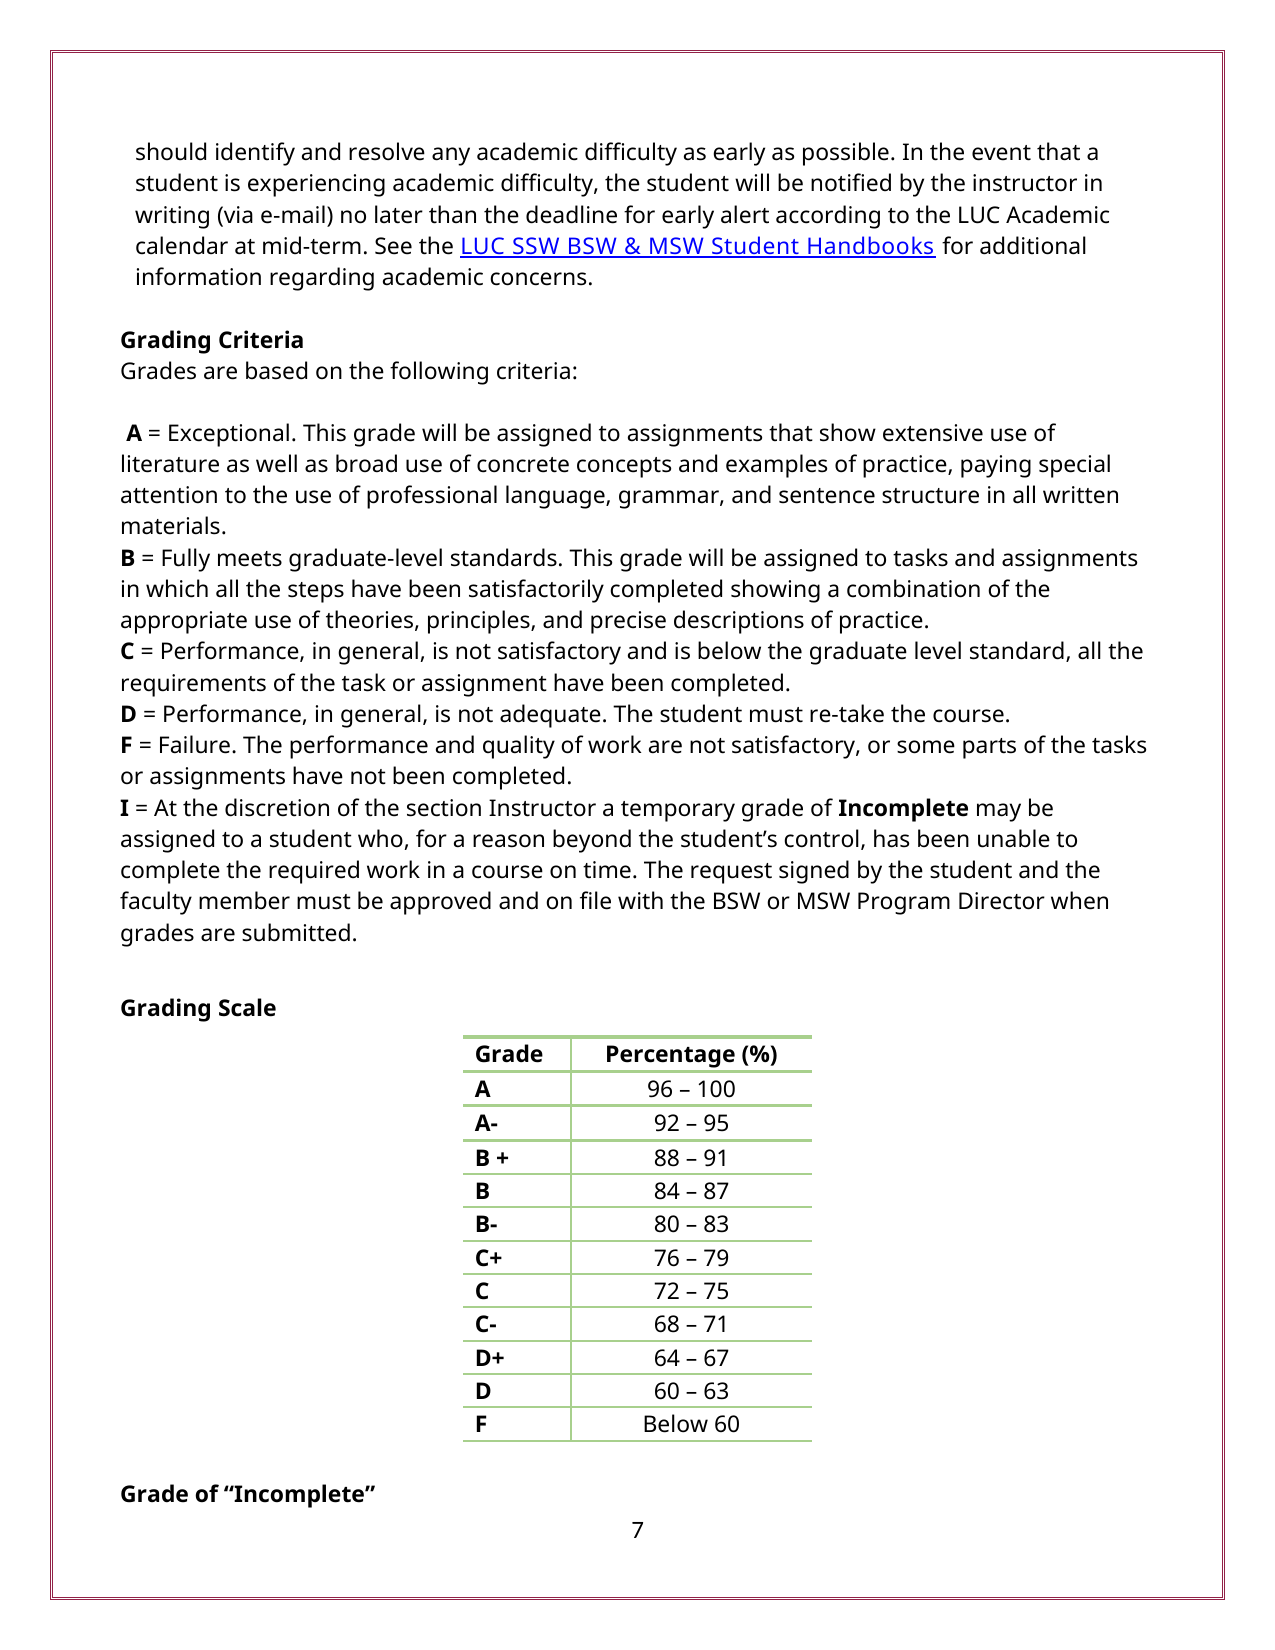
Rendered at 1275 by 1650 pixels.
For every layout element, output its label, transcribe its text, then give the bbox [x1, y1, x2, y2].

table_cell D+ [463, 1342, 570, 1373]
text F = Failure. The performance and quality of work are not satisfactory, or some parts of the tasks or assignments have not been completed. [120, 729, 1155, 792]
table_cell 92 – 95 [572, 1107, 812, 1138]
table_cell A- [463, 1107, 570, 1138]
text C = Performance, in general, is not satisfactory and is below the graduate level standard, all the requirements of the task or assignment have been completed. [120, 635, 1155, 698]
table_cell B- [463, 1208, 570, 1239]
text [135, 136, 1155, 292]
text Grades are based on the following criteria: [120, 355, 1155, 386]
table_cell 76 – 79 [572, 1242, 812, 1273]
text I = At the discretion of the section Instructor a temporary grade of Incomplete may be assigned to a student who, for a reason beyond the student’s control, has been unable to complete the required work in a course on time. The request signed by the student and the faculty member must be approved and on file with the BSW or MSW Program Director when grades are submitted. [120, 792, 1155, 948]
table_cell C [463, 1275, 570, 1306]
table_cell Below 60 [572, 1408, 812, 1439]
table_cell 68 – 71 [572, 1308, 812, 1339]
table_cell D [463, 1375, 570, 1406]
text Grading Criteria [120, 323, 1155, 355]
table_cell B + [463, 1142, 570, 1173]
table_cell B [463, 1175, 570, 1206]
table_cell 96 – 100 [572, 1073, 812, 1104]
table_cell 64 – 67 [572, 1342, 812, 1373]
table_cell 84 – 87 [572, 1175, 812, 1206]
text Grade of “Incomplete” [120, 1477, 1155, 1509]
table_cell 60 – 63 [572, 1375, 812, 1406]
table_cell C+ [463, 1242, 570, 1273]
table_cell A [463, 1073, 570, 1104]
table_cell C- [463, 1308, 570, 1339]
table_cell F [463, 1408, 570, 1439]
text B = Fully meets graduate-level standards. This grade will be assigned to tasks and assignments in which all the steps have been satisfactorily completed showing a combination of the appropriate use of theories, principles, and precise descriptions of practice. [120, 542, 1155, 635]
table_cell 88 – 91 [572, 1142, 812, 1173]
subtitle Grading Scale [120, 992, 1155, 1023]
text A = Exceptional. This grade will be assigned to assignments that show extensive use of literature as well as broad use of concrete concepts and examples of practice, paying special attention to the use of professional language, grammar, and sentence structure in all written materials. [120, 417, 1155, 542]
table_cell 80 – 83 [572, 1208, 812, 1239]
table_cell 72 – 75 [572, 1275, 812, 1306]
table_header Percentage (%) [572, 1039, 812, 1070]
text D = Performance, in general, is not adequate. The student must re-take the course. [120, 698, 1155, 729]
table_header Grade [463, 1039, 570, 1070]
